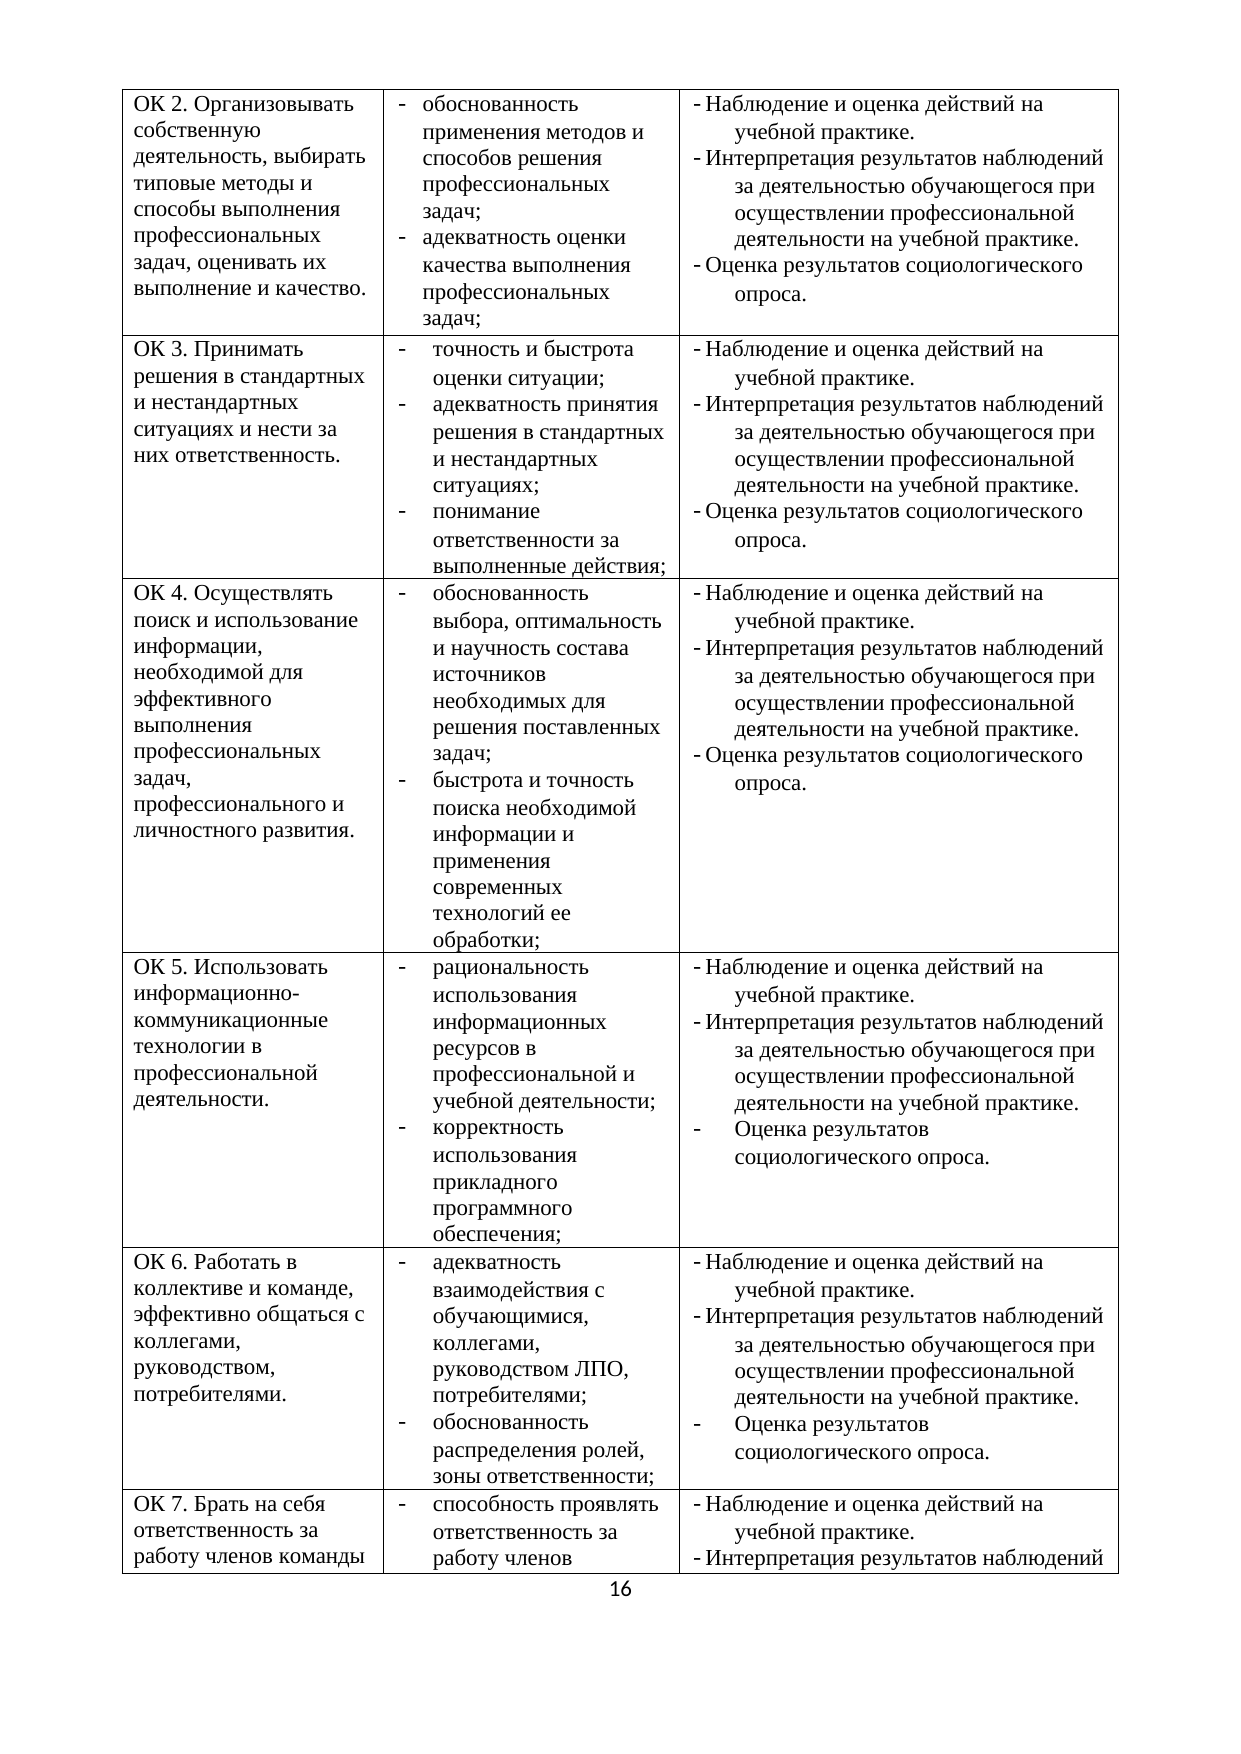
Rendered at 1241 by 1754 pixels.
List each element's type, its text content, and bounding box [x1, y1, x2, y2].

table_cell адекватность взаимодействия с обучающимися, коллегами, руководством ЛПО, потребителями; обоснованность распределения ролей, зоны ответственности; [384, 1248, 679, 1489]
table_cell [680, 90, 1118, 334]
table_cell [384, 1490, 679, 1573]
table_cell рациональность использования информационных ресурсов в профессиональной и учебной деятельности; корректность использования прикладного программного обеспечения; [384, 953, 679, 1247]
table_cell точность и быстрота оценки ситуации; адекватность принятия решения в стандартных и нестандартных ситуациях; понимание ответственности за выполненные действия; [384, 336, 679, 578]
table_cell обоснованность применения методов и способов решения профессиональных задач; адекватность оценки качества выполнения профессиональных задач; [384, 90, 679, 334]
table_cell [123, 1490, 383, 1573]
table_cell ОК 5. Использовать информационно-коммуникационные технологии в профессиональной деятельности. [123, 953, 383, 1247]
table_cell ОК 2. Организовывать собственную деятельность, выбирать типовые методы и способы выполнения профессиональных задач, оценивать их выполнение и качество. [123, 90, 383, 334]
table_cell обоснованность выбора, оптимальность и научность состава источников необходимых для решения поставленных задач; быстрота и точность поиска необходимой информации и применения современных технологий ее обработки; [384, 579, 679, 952]
table_cell ОК 6. Работать в коллективе и команде, эффективно общаться с коллегами, руководством, потребителями. [123, 1248, 383, 1489]
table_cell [680, 1490, 1118, 1573]
table_cell ОК 4. Осуществлять поиск и использование информации, необходимой для эффективного выполнения профессиональных задач, профессионального и личностного развития. [123, 579, 383, 952]
table_cell ОК 3. Принимать решения в стандартных и нестандартных ситуациях и нести за них ответственность. [123, 336, 383, 578]
